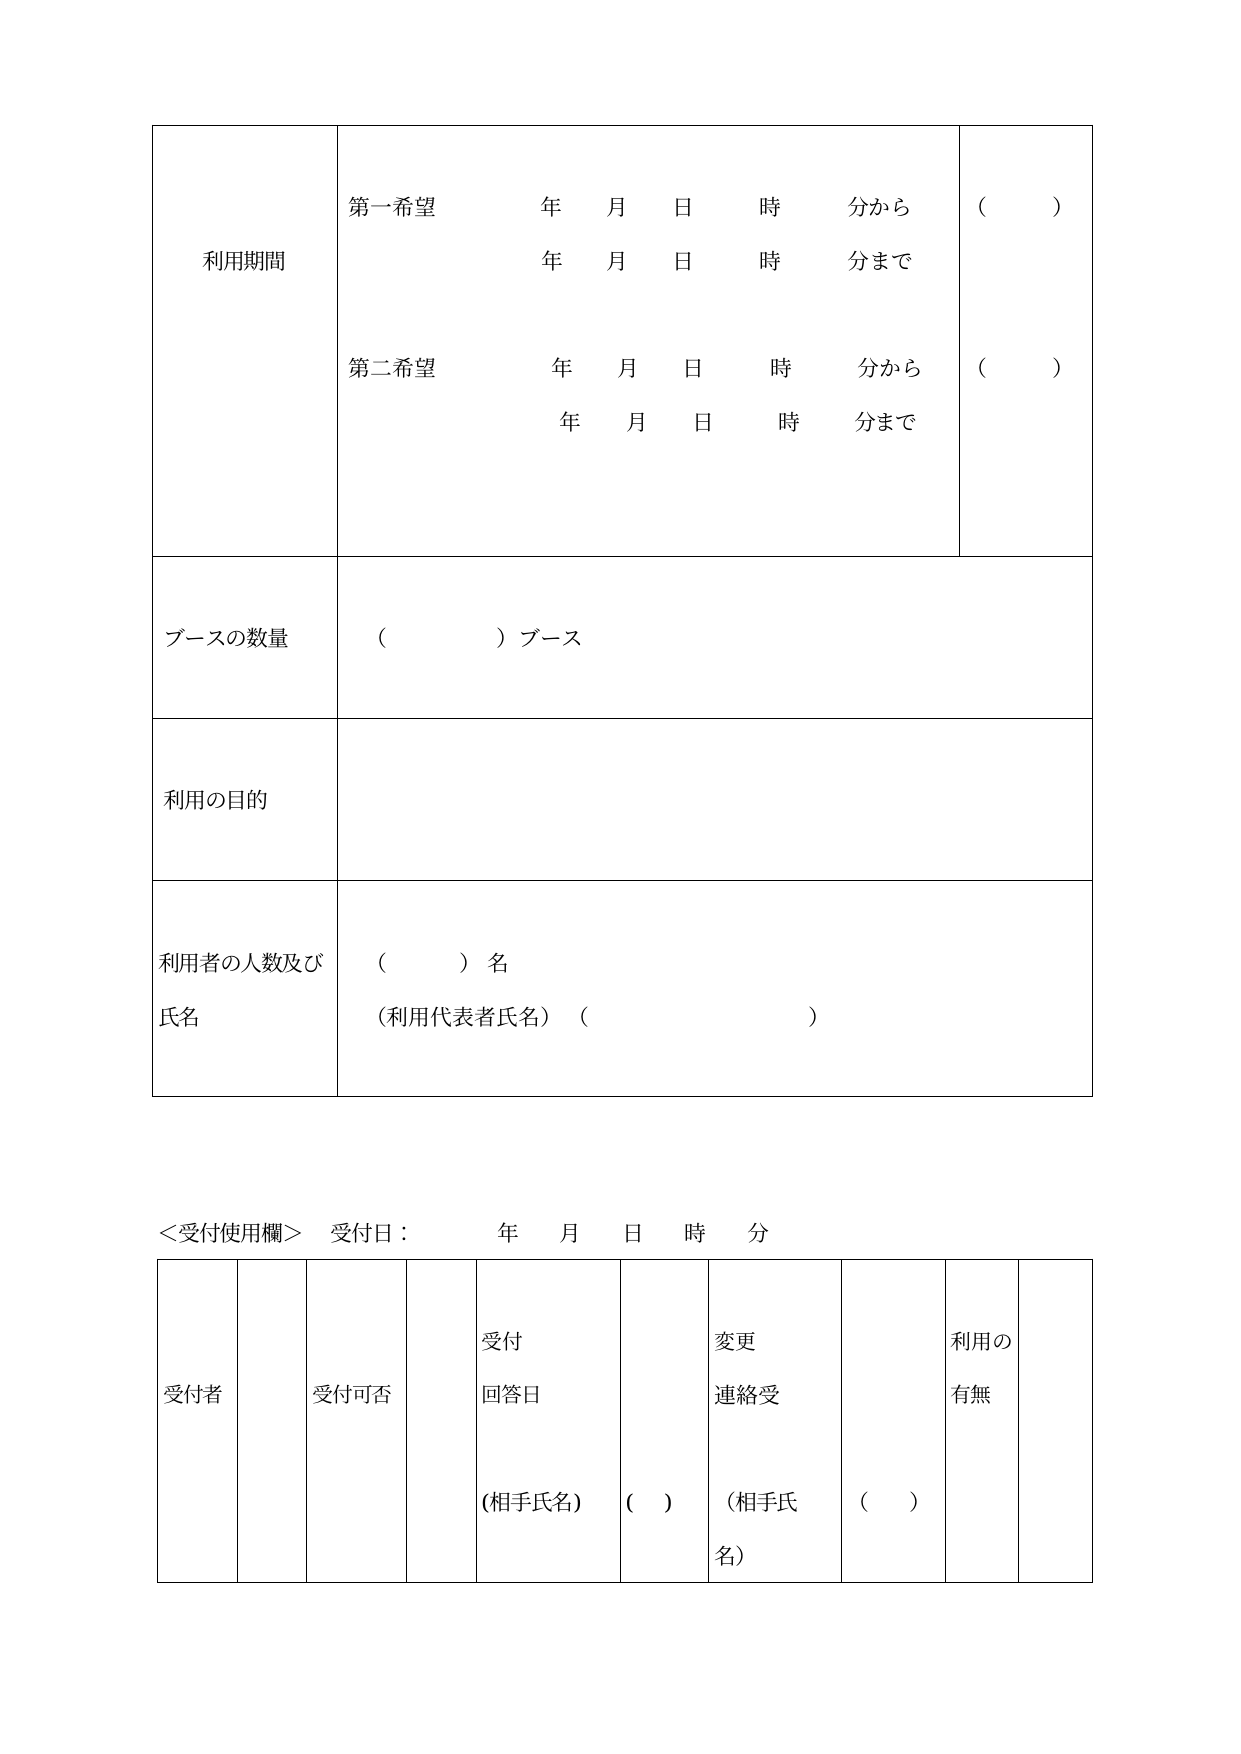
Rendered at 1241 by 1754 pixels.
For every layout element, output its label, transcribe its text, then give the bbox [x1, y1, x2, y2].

table_header [238, 1260, 306, 1582]
table_header [407, 1260, 476, 1582]
table_header [1019, 1260, 1092, 1582]
table_cell 利用の目的 [153, 719, 337, 880]
table_cell ブースの数量 [153, 557, 337, 718]
table_header 変更 連絡受 （相手氏名） [709, 1260, 841, 1582]
table_cell （ ）ブース [338, 557, 1092, 718]
table_header （ ） [842, 1260, 945, 1582]
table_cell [338, 126, 959, 556]
table_header 受付者 [158, 1260, 237, 1582]
table_cell 利用期間 [153, 126, 337, 556]
table_cell （ ） 名 （利用代表者氏名） （ ） [338, 881, 1092, 1096]
table_header 受付可否 [307, 1260, 406, 1582]
table_header 受付 回答日 (相手氏名) [477, 1260, 620, 1582]
table_cell （ ） （ ） [960, 126, 1092, 556]
table_header 利用の 有無 [946, 1260, 1018, 1582]
table_cell [338, 719, 1092, 880]
table_cell 利用者の人数及び 氏名 [153, 881, 337, 1096]
text ＜受付使用欄＞ 受付日： 年 月 日 時 分 [148, 1205, 1092, 1258]
table_header ( ) [621, 1260, 708, 1582]
